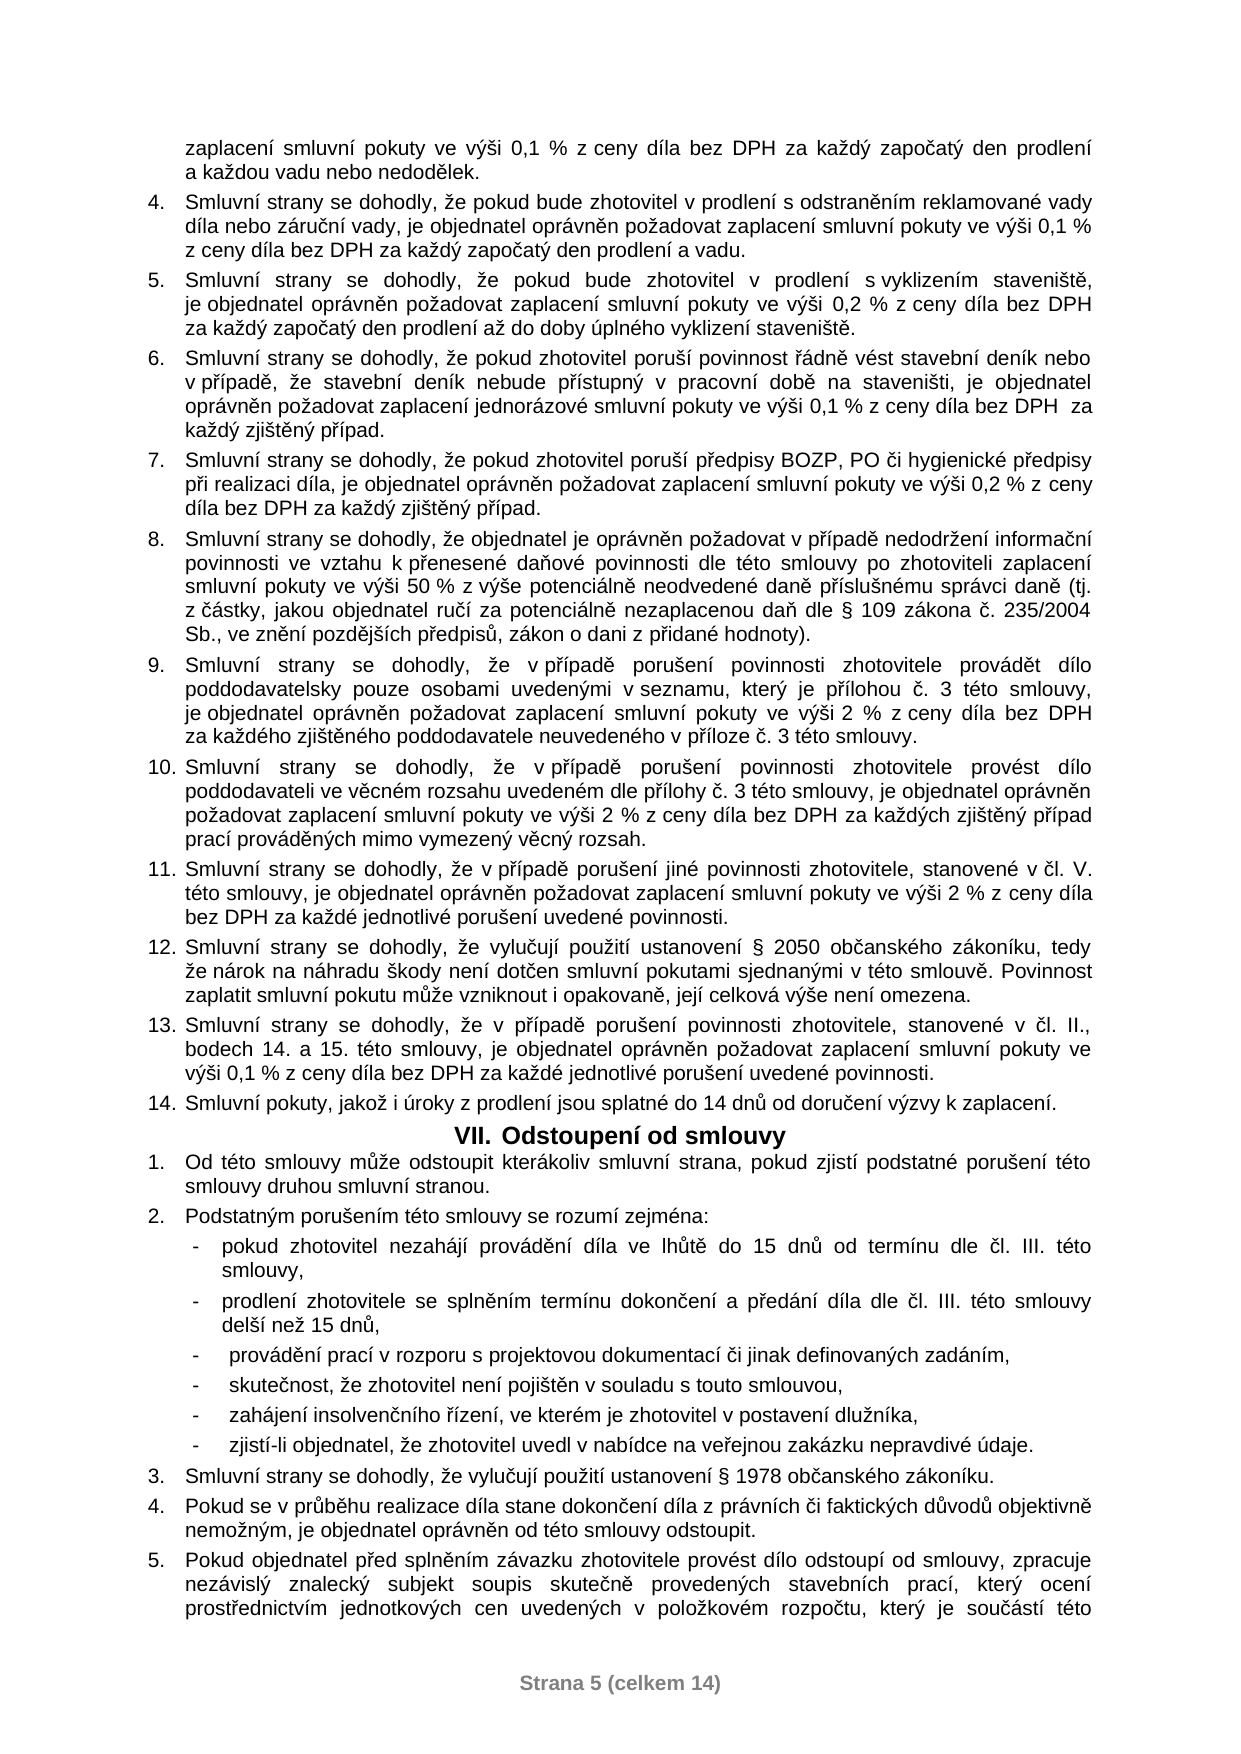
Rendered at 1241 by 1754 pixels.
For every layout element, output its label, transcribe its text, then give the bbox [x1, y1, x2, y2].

list Odstoupení od smlouvy [185, 1121, 1092, 1150]
list provádění prací v rozporu s projektovou dokumentací či jinak definovaných zadáním, [192, 1343, 1092, 1367]
list Smluvní strany se dohodly, že v případě porušení povinnosti zhotovitele provádět dílo poddodavatelsky pouze osobami uvedenými v seznamu, který je přílohou č. 3 této smlouvy, je objednatel oprávněn požadovat zaplacení smluvní pokuty ve výši 2 % z ceny díla bez DPH za každého zjištěného poddodavatele neuvedeného v příloze č. 3 této smlouvy. [148, 652, 1092, 748]
list Smluvní strany se dohodly, že vylučují použití ustanovení § 1978 občanského zákoníku. [148, 1463, 1092, 1487]
list Smluvní strany se dohodly, že vylučují použití ustanovení § 2050 občanského zákoníku, tedy že nárok na náhradu škody není dotčen smluvní pokutami sjednanými v této smlouvě. Povinnost zaplatit smluvní pokutu může vzniknout i opakovaně, její celková výše není omezena. [148, 935, 1092, 1007]
list Smluvní strany se dohodly, že v případě porušení povinnosti zhotovitele provést dílo poddodavateli ve věcném rozsahu uvedeném dle přílohy č. 3 této smlouvy, je objednatel oprávněn požadovat zaplacení smluvní pokuty ve výši 2 % z ceny díla bez DPH za každých zjištěný případ prací prováděných mimo vymezený věcný rozsah. [148, 754, 1092, 850]
list Smluvní pokuty, jakož i úroky z prodlení jsou splatné do 14 dnů od doručení výzvy k zaplacení. [148, 1091, 1092, 1115]
list Smluvní strany se dohodly, že v případě porušení jiné povinnosti zhotovitele, stanovené v čl. V. této smlouvy, je objednatel oprávněn požadovat zaplacení smluvní pokuty ve výši 2 % z ceny díla bez DPH za každé jednotlivé porušení uvedené povinnosti. [148, 857, 1092, 928]
list zjistí-li objednatel, že zhotovitel uvedl v nabídce na veřejnou zakázku nepravdivé údaje. [192, 1433, 1092, 1457]
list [148, 136, 1092, 184]
list Podstatným porušením této smlouvy se rozumí zejména: [148, 1204, 1092, 1228]
list Smluvní strany se dohodly, že pokud bude zhotovitel v prodlení s vyklizením staveniště, je objednatel oprávněn požadovat zaplacení smluvní pokuty ve výši 0,2 % z ceny díla bez DPH za každý započatý den prodlení až do doby úplného vyklizení staveniště. [148, 268, 1092, 340]
list Smluvní strany se dohodly, že pokud bude zhotovitel v prodlení s odstraněním reklamované vady díla nebo záruční vady, je objednatel oprávněn požadovat zaplacení smluvní pokuty ve výši 0,1 % z ceny díla bez DPH za každý započatý den prodlení a vadu. [148, 190, 1092, 262]
list skutečnost, že zhotovitel není pojištěn v souladu s touto smlouvou, [192, 1373, 1092, 1397]
list Smluvní strany se dohodly, že v případě porušení povinnosti zhotovitele, stanovené v čl. II., bodech 14. a 15. této smlouvy, je objednatel oprávněn požadovat zaplacení smluvní pokuty ve výši 0,1 % z ceny díla bez DPH za každé jednotlivé porušení uvedené povinnosti. [148, 1013, 1092, 1085]
list Smluvní strany se dohodly, že pokud zhotovitel poruší povinnost řádně vést stavební deník nebo v případě, že stavební deník nebude přístupný v pracovní době na staveništi, je objednatel oprávněn požadovat zaplacení jednorázové smluvní pokuty ve výši 0,1 % z ceny díla bez DPH za každý zjištěný případ. [148, 346, 1092, 442]
list Smluvní strany se dohodly, že pokud zhotovitel poruší předpisy BOZP, PO či hygienické předpisy při realizaci díla, je objednatel oprávněn požadovat zaplacení smluvní pokuty ve výši 0,2 % z ceny díla bez DPH za každý zjištěný případ. [148, 448, 1092, 520]
list prodlení zhotovitele se splněním termínu dokončení a předání díla dle čl. III. této smlouvy delší než 15 dnů, [192, 1288, 1092, 1336]
list Smluvní strany se dohodly, že objednatel je oprávněn požadovat v případě nedodržení informační povinnosti ve vztahu k přenesené daňové povinnosti dle této smlouvy po zhotoviteli zaplacení smluvní pokuty ve výši 50 % z výše potenciálně neodvedené daně příslušnému správci daně (tj. z částky, jakou objednatel ručí za potenciálně nezaplacenou daň dle § 109 zákona č. 235/2004 Sb., ve znění pozdějších předpisů, zákon o dani z přidané hodnoty). [148, 526, 1092, 646]
list pokud zhotovitel nezahájí provádění díla ve lhůtě do 15 dnů od termínu dle čl. III. této smlouvy, [192, 1234, 1092, 1282]
list Pokud se v průběhu realizace díla stane dokončení díla z právních či faktických důvodů objektivně nemožným, je objednatel oprávněn od této smlouvy odstoupit. [148, 1494, 1092, 1542]
list Od této smlouvy může odstoupit kterákoliv smluvní strana, pokud zjistí podstatné porušení této smlouvy druhou smluvní stranou. [148, 1150, 1092, 1198]
list zahájení insolvenčního řízení, ve kterém je zhotovitel v postavení dlužníka, [192, 1403, 1092, 1427]
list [148, 1548, 1092, 1620]
